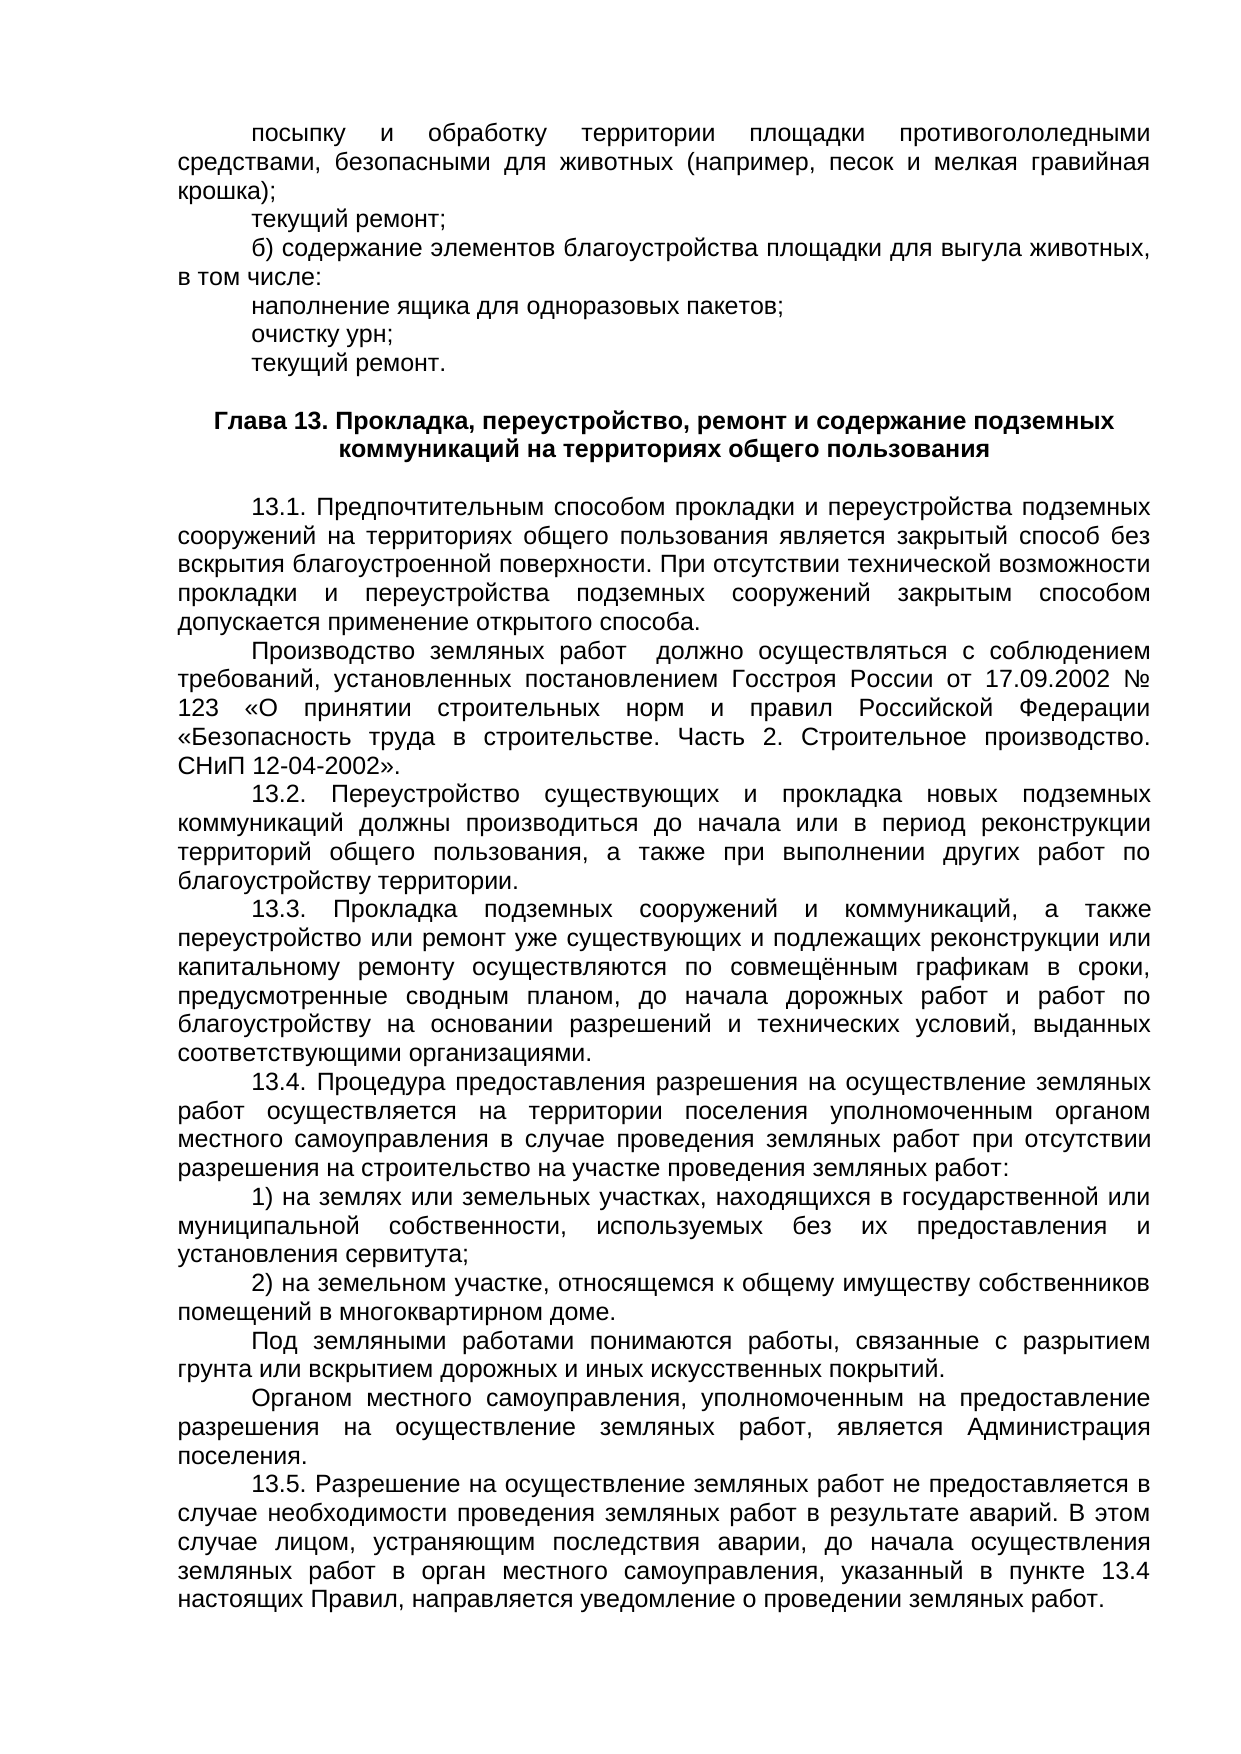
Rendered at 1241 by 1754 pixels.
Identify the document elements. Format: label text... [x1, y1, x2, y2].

text текущий ремонт. [177, 348, 1152, 377]
text 13.1. Предпочтительным способом прокладки и переустройства подземных сооружений на территориях общего пользования является закрытый способ без вскрытия благоустроенной поверхности. При отсутствии технической возможности прокладки и переустройства подземных сооружений закрытым способом допускается применение открытого способа. [177, 492, 1152, 636]
text посыпку и обработку территории площадки противогололедными средствами, безопасными для животных (например, песок и мелкая гравийная крошка); [177, 118, 1152, 204]
text 1) на землях или земельных участках, находящихся в государственной или муниципальной собственности, используемых без их предоставления и установления сервитута; [177, 1182, 1152, 1268]
text Глава 13. Прокладка, переустройство, ремонт и содержание подземных коммуникаций на территориях общего пользования [177, 406, 1152, 463]
text 13.4. Процедура предоставления разрешения на осуществление земляных работ осуществляется на территории поселения уполномоченным органом местного самоуправления в случае проведения земляных работ при отсутствии разрешения на строительство на участке проведения земляных работ: [177, 1067, 1152, 1182]
text 13.5. Разрешение на осуществление земляных работ не предоставляется в случае необходимости проведения земляных работ в результате аварий. В этом случае лицом, устраняющим последствия аварии, до начала осуществления земляных работ в орган местного самоуправления, указанный в пункте 13.4 настоящих Правил, направляется уведомление о проведении земляных работ. [177, 1469, 1152, 1613]
text 13.2. Переустройство существующих и прокладка новых подземных коммуникаций должны производиться до начала или в период реконструкции территорий общего пользования, а также при выполнении других работ по благоустройству территории. [177, 779, 1152, 894]
text текущий ремонт; [177, 204, 1152, 233]
text 13.3. Прокладка подземных сооружений и коммуникаций, а также переустройство или ремонт уже существующих и подлежащих реконструкции или капитальному ремонту осуществляются по совмещённым графикам в сроки, предусмотренные сводным планом, до начала дорожных работ и работ по благоустройству на основании разрешений и технических условий, выданных соответствующими организациями. [177, 894, 1152, 1067]
text Под земляными работами понимаются работы, связанные с разрытием грунта или вскрытием дорожных и иных искусственных покрытий. [177, 1326, 1152, 1383]
text наполнение ящика для одноразовых пакетов; [177, 291, 1152, 319]
text очистку урн; [177, 319, 1152, 348]
text 2) на земельном участке, относящемся к общему имуществу собственников помещений в многоквартирном доме. [177, 1268, 1152, 1326]
text б) содержание элементов благоустройства площадки для выгула животных, в том числе: [177, 233, 1152, 291]
text Производство земляных работ должно осуществляться с соблюдением требований, установленных постановлением Госстроя России от 17.09.2002 № 123 «О принятии строительных норм и правил Российской Федерации «Безопасность труда в строительстве. Часть 2. Строительное производство. СНиП 12-04-2002». [177, 636, 1152, 779]
text Органом местного самоуправления, уполномоченным на предоставление разрешения на осуществление земляных работ, является Администрация поселения. [177, 1383, 1152, 1469]
